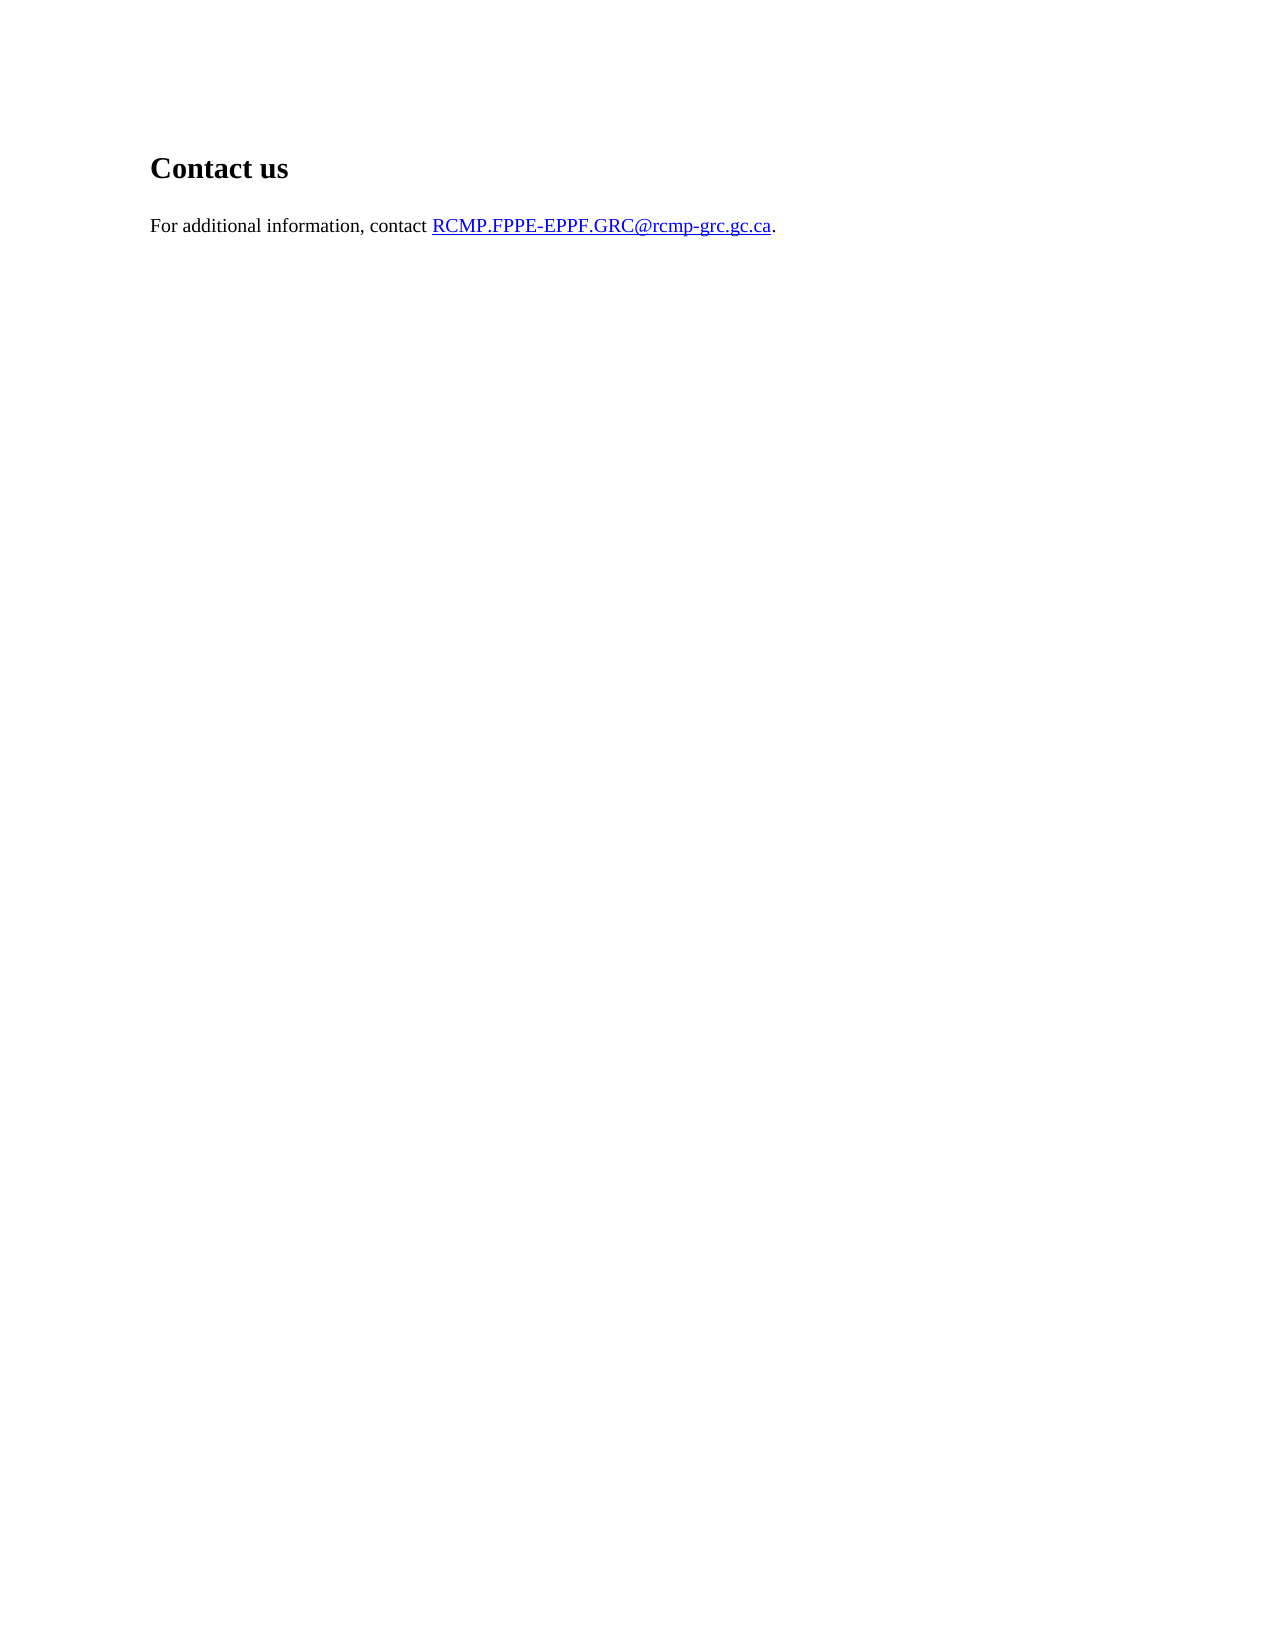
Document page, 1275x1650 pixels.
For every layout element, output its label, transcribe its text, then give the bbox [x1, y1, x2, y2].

text For additional information, contact RCMP.FPPE-EPPF.GRC@rcmp-grc.gc.ca. [150, 214, 1125, 237]
text Contact us [150, 150, 1125, 185]
